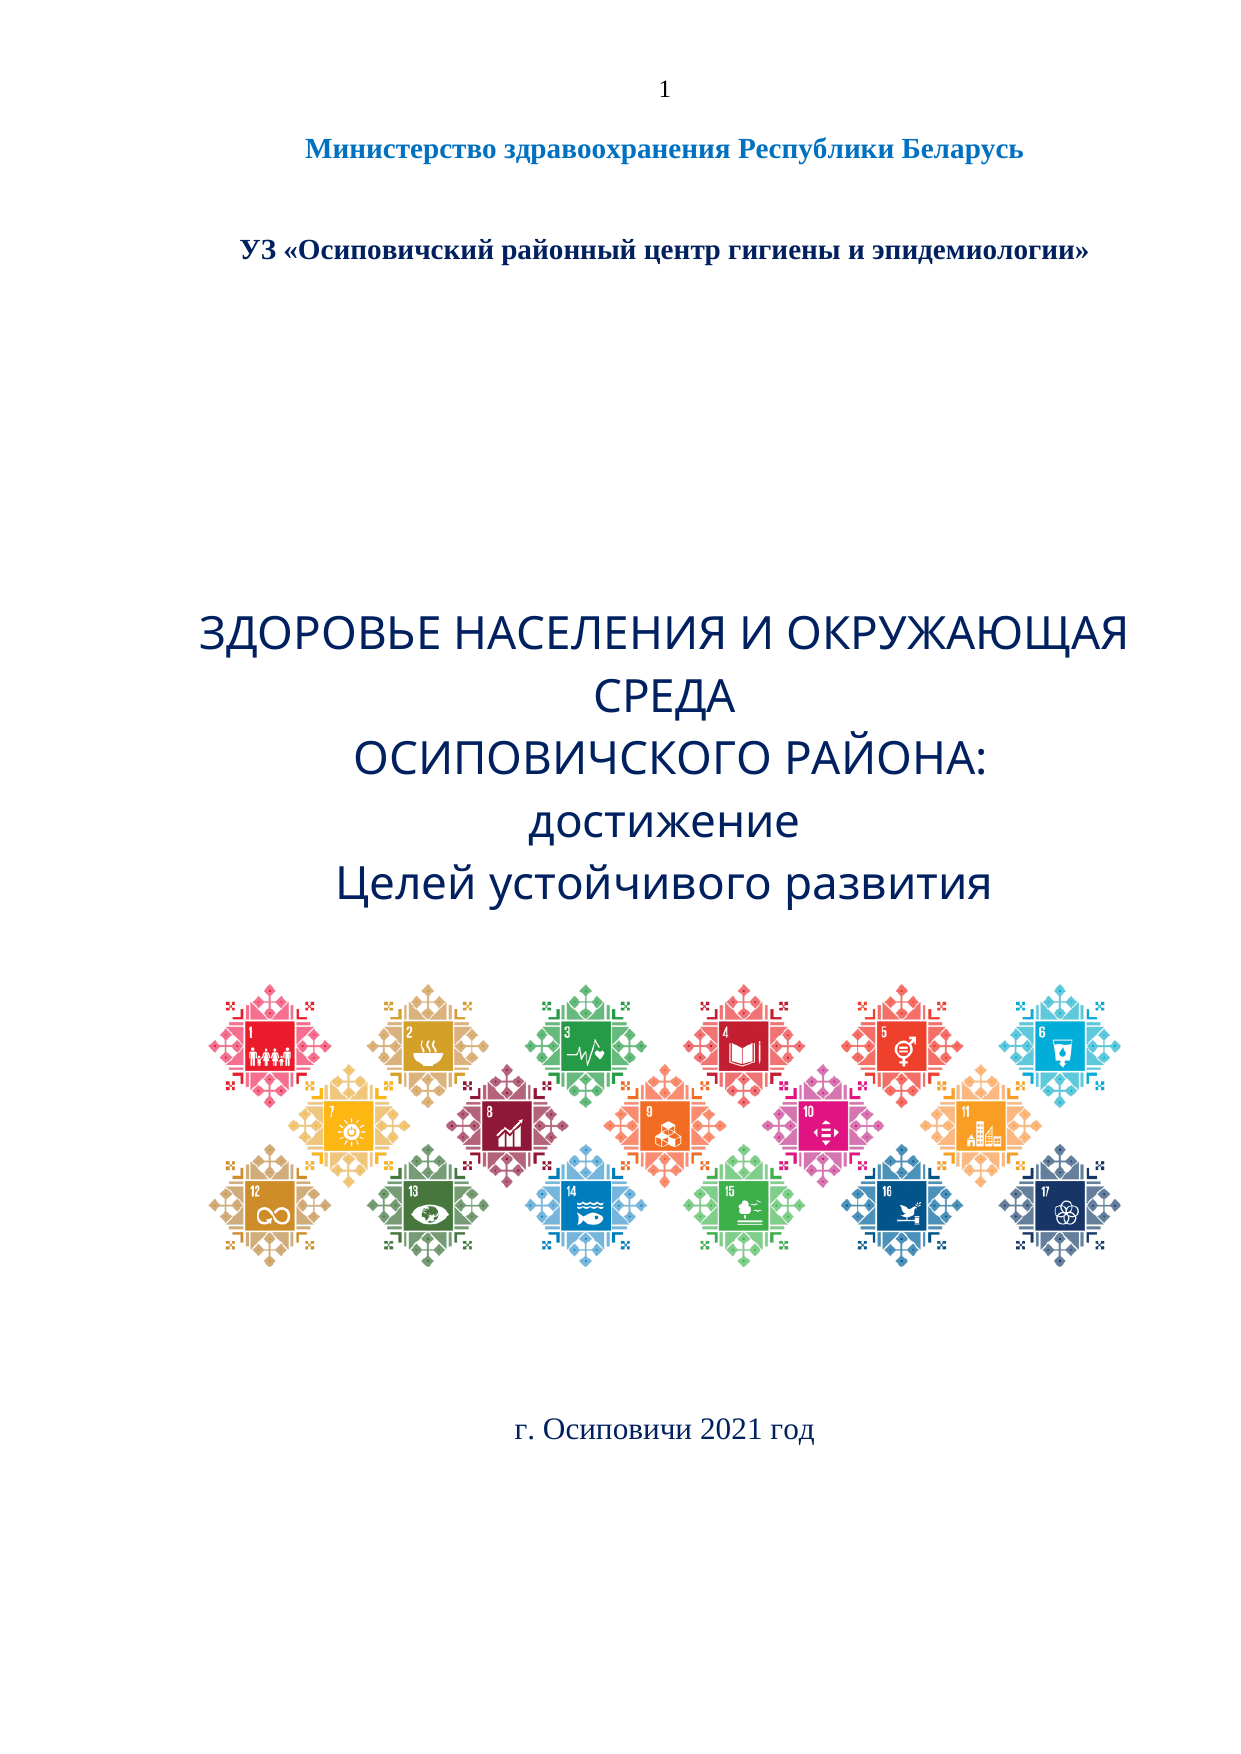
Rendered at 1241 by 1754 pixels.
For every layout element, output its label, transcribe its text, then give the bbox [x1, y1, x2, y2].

text г. Осиповичи 2021 год [177, 1410, 1152, 1446]
text Целей устойчивого развития [177, 850, 1152, 913]
picture [208, 984, 1121, 1267]
text УЗ «Осиповичский районный центр гигиены и эпидемиологии» [177, 232, 1152, 265]
text ЗДОРОВЬЕ НАСЕЛЕНИЯ И ОКРУЖАЮЩАЯ СРЕДА [177, 601, 1152, 726]
text Министерство здравоохранения Республики Беларусь [177, 131, 1152, 165]
text достижение [177, 788, 1152, 850]
text ОСИПОВИЧСКОГО РАЙОНА: [177, 726, 1152, 788]
